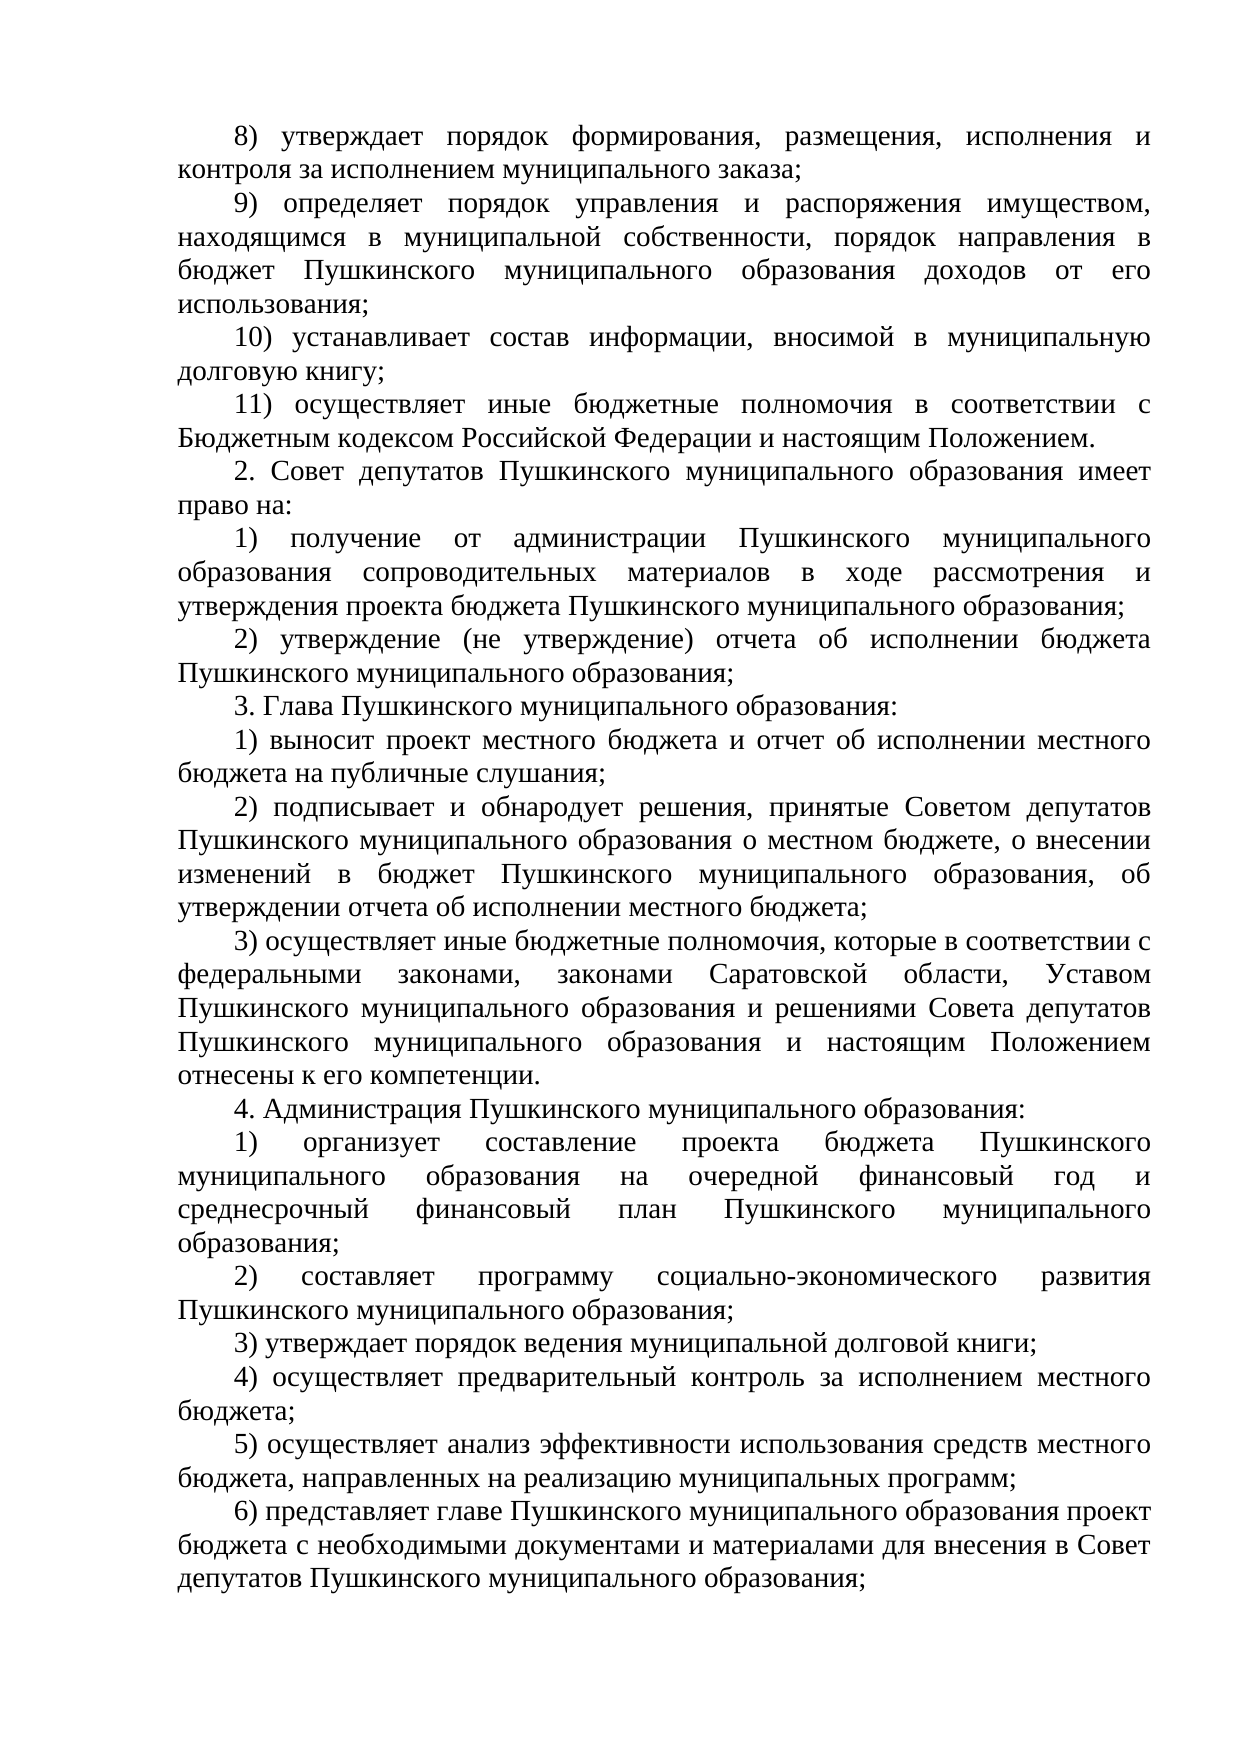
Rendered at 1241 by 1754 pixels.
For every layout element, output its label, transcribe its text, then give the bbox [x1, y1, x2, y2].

text 3. Глава Пушкинского муниципального образования: [177, 688, 1152, 722]
text 11) осуществляет иные бюджетные полномочия в соответствии с Бюджетным кодексом Российской Федерации и настоящим Положением. [177, 386, 1152, 453]
text 1) организует составление проекта бюджета Пушкинского муниципального образования на очередной финансовый год и среднесрочный финансовый план Пушкинского муниципального образования; [177, 1124, 1152, 1258]
text 2) подписывает и обнародует решения, принятые Советом депутатов Пушкинского муниципального образования о местном бюджете, о внесении изменений в бюджет Пушкинского муниципального образования, об утверждении отчета об исполнении местного бюджета; [177, 789, 1152, 923]
text 4) осуществляет предварительный контроль за исполнением местного бюджета; [177, 1359, 1152, 1426]
text 8) утверждает порядок формирования, размещения, исполнения и контроля за исполнением муниципального заказа; [177, 118, 1152, 185]
text 2) утверждение (не утверждение) отчета об исполнении бюджета Пушкинского муниципального образования; [177, 621, 1152, 688]
text 3) утверждает порядок ведения муниципальной долговой книги; [177, 1326, 1152, 1359]
text 6) представляет главе Пушкинского муниципального образования проект бюджета с необходимыми документами и материалами для внесения в Совет депутатов Пушкинского муниципального образования; [177, 1493, 1152, 1594]
text 1) выносит проект местного бюджета и отчет об исполнении местного бюджета на публичные слушания; [177, 722, 1152, 789]
text 5) осуществляет анализ эффективности использования средств местного бюджета, направленных на реализацию муниципальных программ; [177, 1426, 1152, 1493]
text 2. Совет депутатов Пушкинского муниципального образования имеет право на: [177, 453, 1152, 521]
text 10) устанавливает состав информации, вносимой в муниципальную долговую книгу; [177, 319, 1152, 386]
text 9) определяет порядок управления и распоряжения имуществом, находящимся в муниципальной собственности, порядок направления в бюджет Пушкинского муниципального образования доходов от его использования; [177, 185, 1152, 319]
text 4. Администрация Пушкинского муниципального образования: [177, 1091, 1152, 1124]
text 3) осуществляет иные бюджетные полномочия, которые в соответствии с федеральными законами, законами Саратовской области, Уставом Пушкинского муниципального образования и решениями Совета депутатов Пушкинского муниципального образования и настоящим Положением отнесены к его компетенции. [177, 923, 1152, 1091]
text 1) получение от администрации Пушкинского муниципального образования сопроводительных материалов в ходе рассмотрения и утверждения проекта бюджета Пушкинского муниципального образования; [177, 521, 1152, 621]
text 2) составляет программу социально-экономического развития Пушкинского муниципального образования; [177, 1258, 1152, 1326]
